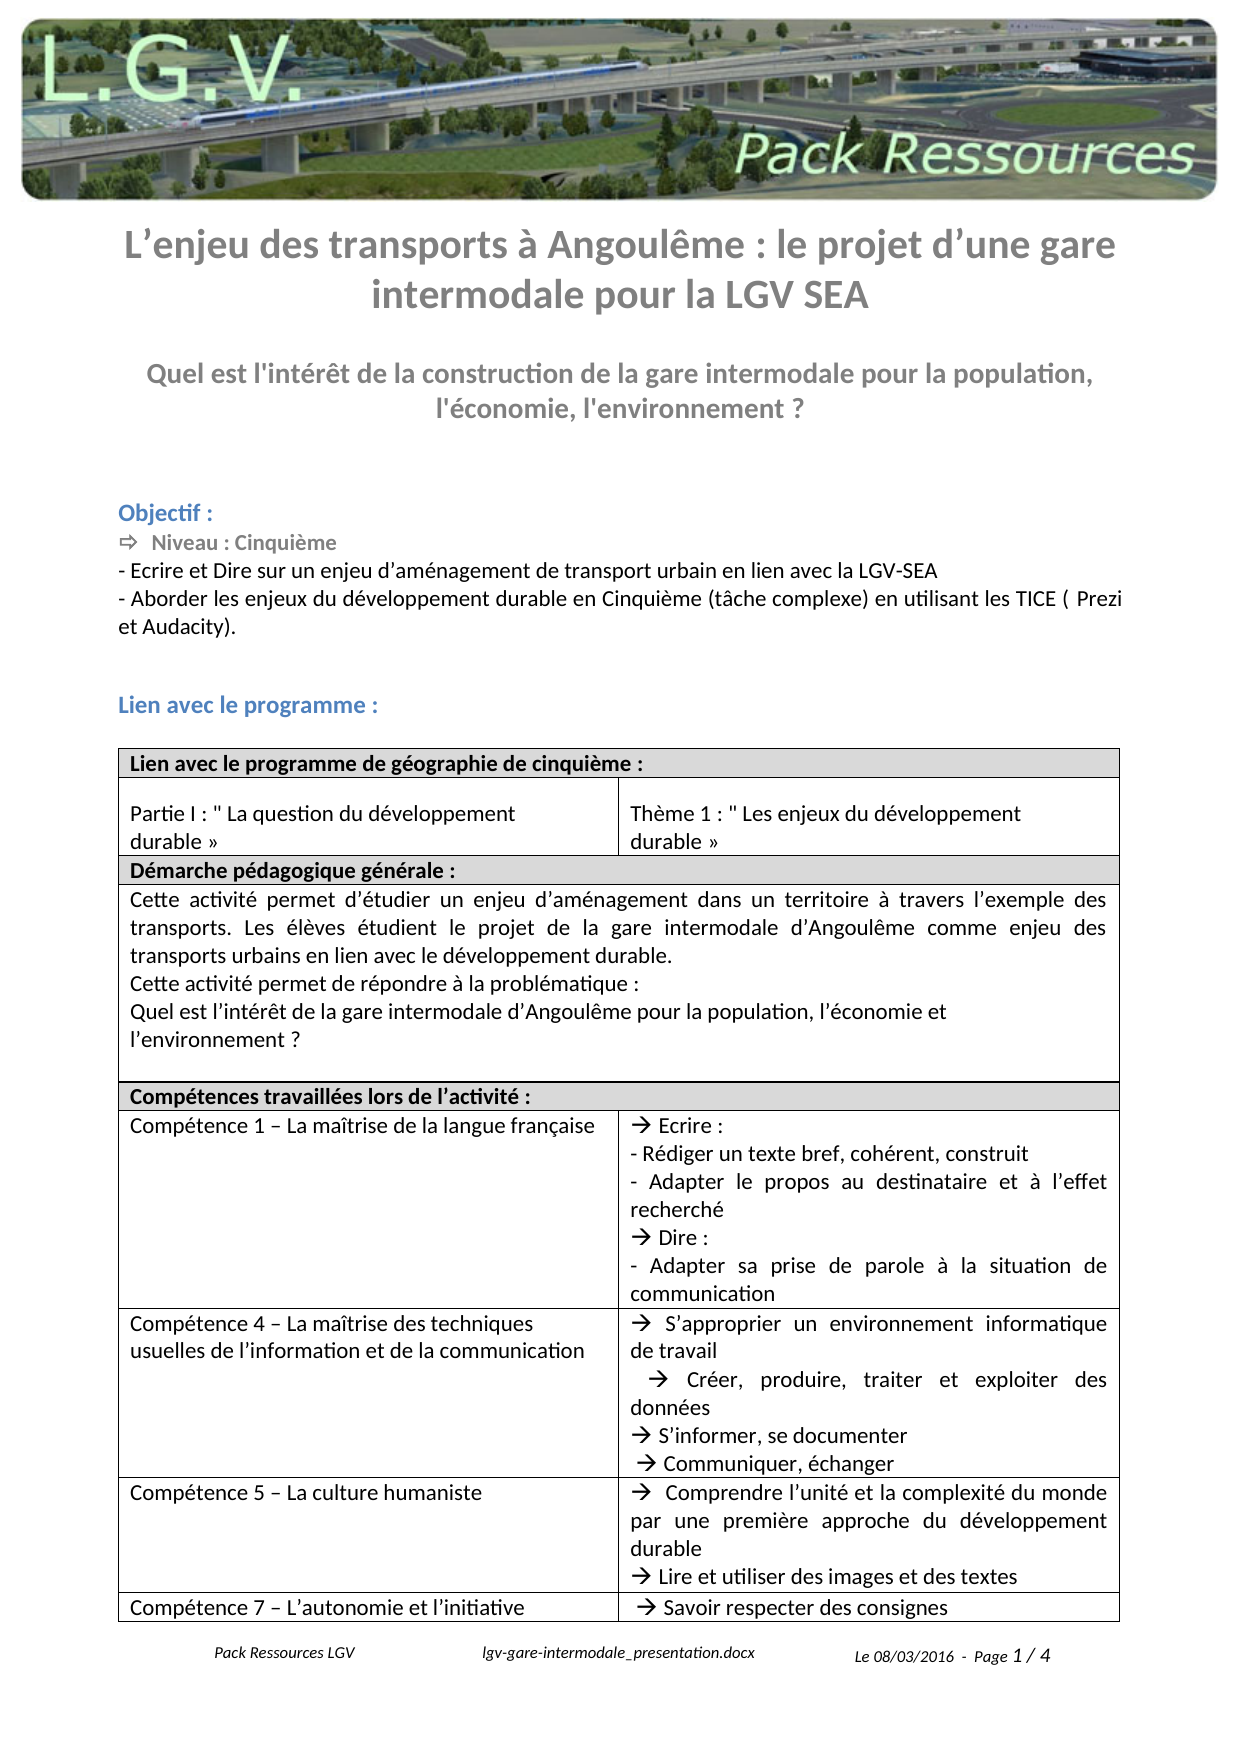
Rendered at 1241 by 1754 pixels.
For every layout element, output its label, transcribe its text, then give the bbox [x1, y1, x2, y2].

text - Aborder les enjeux du développement durable en Cinquième (tâche complexe) en utilisant les TICE ( Prezi et Audacity). [118, 584, 1122, 640]
table_cell Compétence 4 – La maîtrise des techniques usuelles de l’information et de la communication [119, 1309, 618, 1477]
text Quel est l'intérêt de la construction de la gare intermodale pour la population, l'économie, l'environnement ? [118, 355, 1122, 426]
table_header Lien avec le programme de géographie de cinquième : [119, 749, 1119, 777]
table_cell Thème 1 : " Les enjeux du développement durable » [619, 778, 1119, 855]
text L’enjeu des transports à Angoulême : le projet d’une gare intermodale pour la LGV SEA [118, 218, 1122, 319]
subtitle Lien avec le programme : [118, 689, 1122, 720]
table_cell Cette activité permet d’étudier un enjeu d’aménagement dans un territoire à travers l’exemple des transports. Les élèves étudient le projet de la gare intermodale d’Angoulême comme enjeu des transports urbains en lien avec le développement durable. Cette activité permet de répondre à la problématique : Quel est l’intérêt de la gare intermodale d’Angoulême pour la population, l’économie et l’environnement ? [119, 885, 1119, 1081]
table_cell Compétence 7 – L’autonomie et l’initiative [119, 1593, 618, 1621]
table_cell Compétence 1 – La maîtrise de la langue française [119, 1111, 618, 1308]
table_cell Compétence 5 – La culture humaniste [119, 1478, 618, 1592]
table_cell Partie I : " La question du développement durable » [119, 778, 618, 855]
text Objectif : [118, 497, 1122, 528]
table_cell Savoir respecter des consignes Rechercher l’information utile, l’analyser, la trier, la hiérarchiser, l’organiser, la synthétiser [619, 1593, 1119, 1621]
text Niveau : Cinquième [118, 528, 1122, 556]
table_cell Comprendre l’unité et la complexité du monde par une première approche du développement durable Lire et utiliser des images et des textes [619, 1478, 1119, 1592]
table_cell Compétences travaillées lors de l’activité : [119, 1083, 1119, 1110]
table_cell S’approprier un environnement informatique de travail Créer, produire, traiter et exploiter des données S’informer, se documenter Communiquer, échanger [619, 1309, 1119, 1477]
table_cell Ecrire : - Rédiger un texte bref, cohérent, construit - Adapter le propos au destinataire et à l’effet recherché Dire : - Adapter sa prise de parole à la situation de communication [619, 1111, 1119, 1308]
text - Ecrire et Dire sur un enjeu d’aménagement de transport urbain en lien avec la LGV-SEA [118, 556, 1122, 584]
picture [20, 17, 1219, 202]
table_cell Démarche pédagogique générale : [119, 856, 1119, 884]
